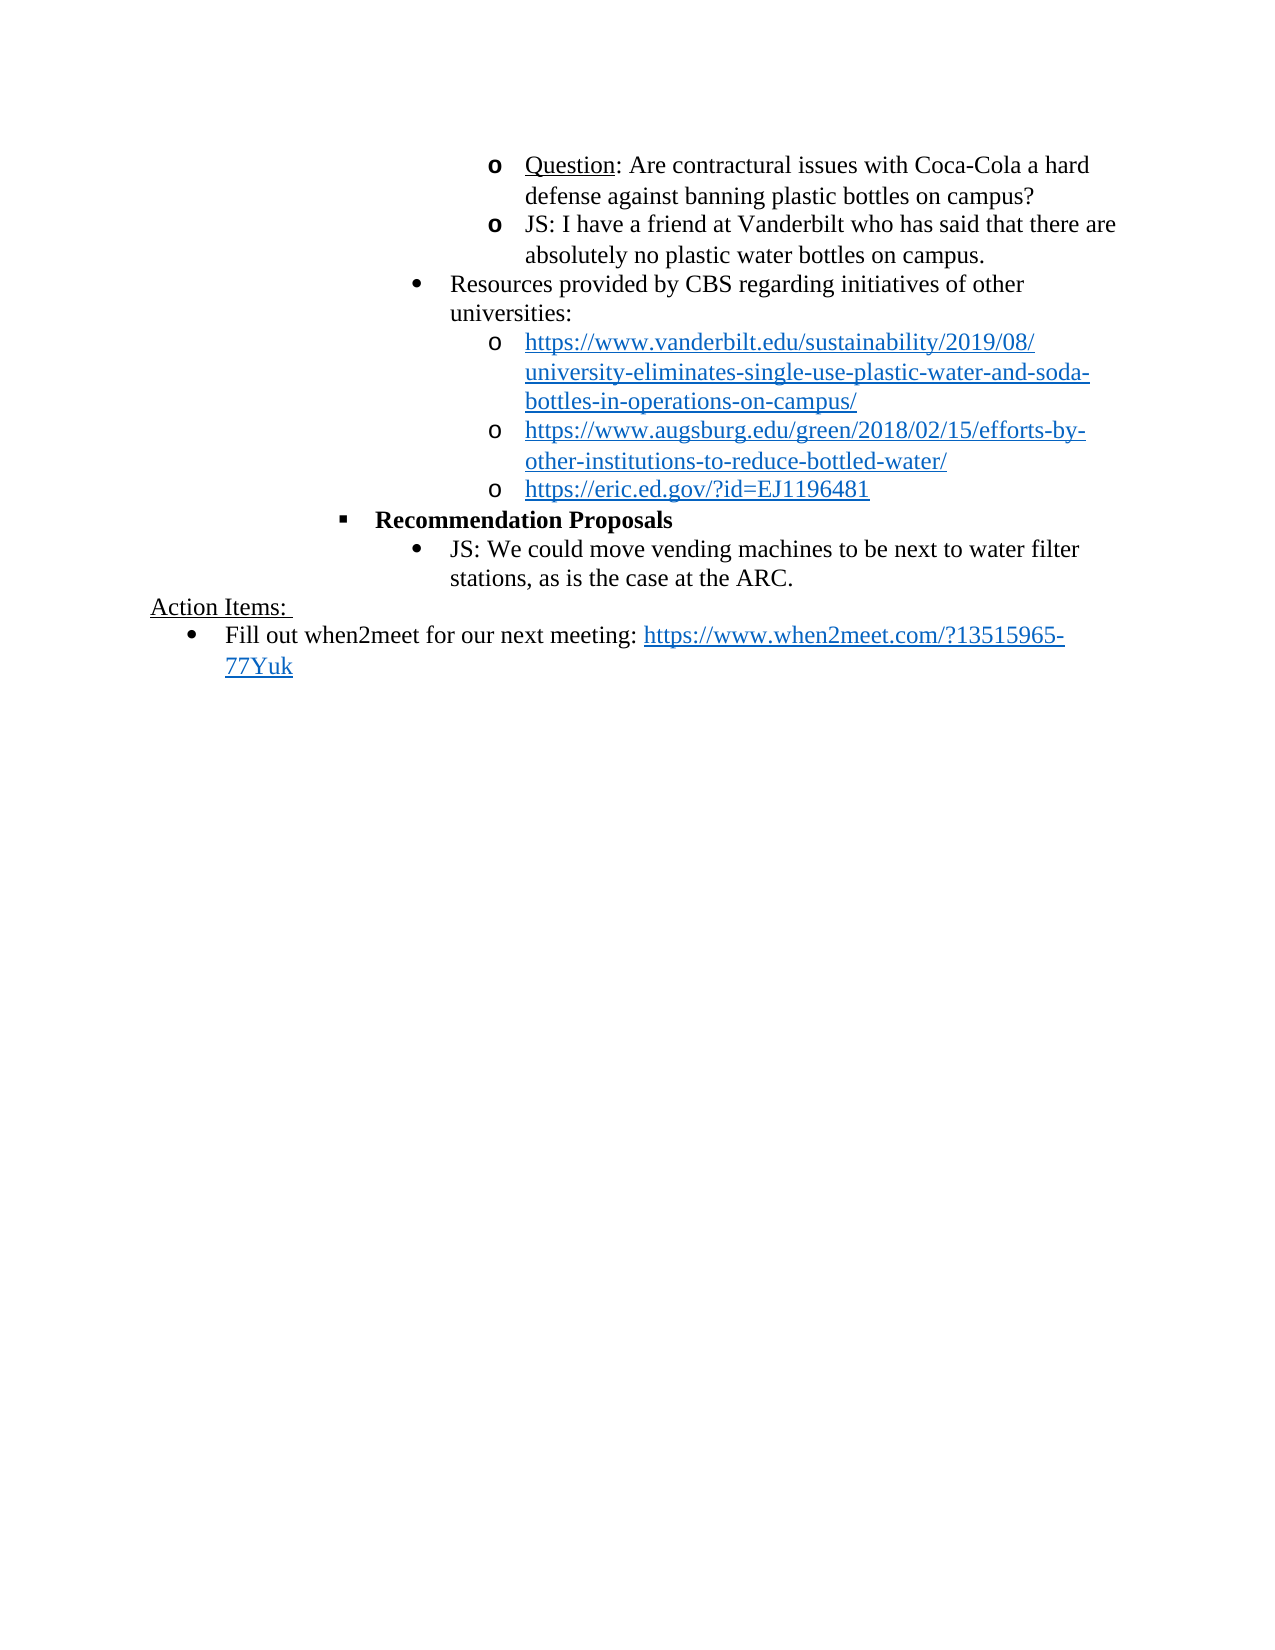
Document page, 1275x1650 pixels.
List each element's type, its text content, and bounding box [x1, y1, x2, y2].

list JS: I have a friend at Vanderbilt who has said that there are absolutely no plastic water bottles on campus. [487, 209, 1125, 269]
list JS: We could move vending machines to be next to water filter stations, as is the case at the ARC. [412, 534, 1125, 592]
list Question: Are contractural issues with Coca-Cola a hard defense against banning plastic bottles on campus? [487, 150, 1125, 209]
list Resources provided by CBS regarding initiatives of other universities: [412, 269, 1125, 327]
list Recommendation Proposals [337, 505, 1125, 534]
list https://www.augsburg.edu/green/2018/02/15/efforts-by-other-institutions-to-reduce-bottled-water/ [487, 415, 1125, 474]
list https://eric.ed.gov/?id=EJ1196481 [487, 474, 1125, 505]
list Fill out when2meet for our next meeting: https://www.when2meet.com/?13515965-77Yuk [187, 620, 1125, 680]
text Action Items: [150, 592, 1125, 620]
list https://www.vanderbilt.edu/sustainability/2019/08/university-eliminates-single-use-plastic-water-and-soda-bottles-in-operations-on-campus/ [487, 327, 1125, 415]
